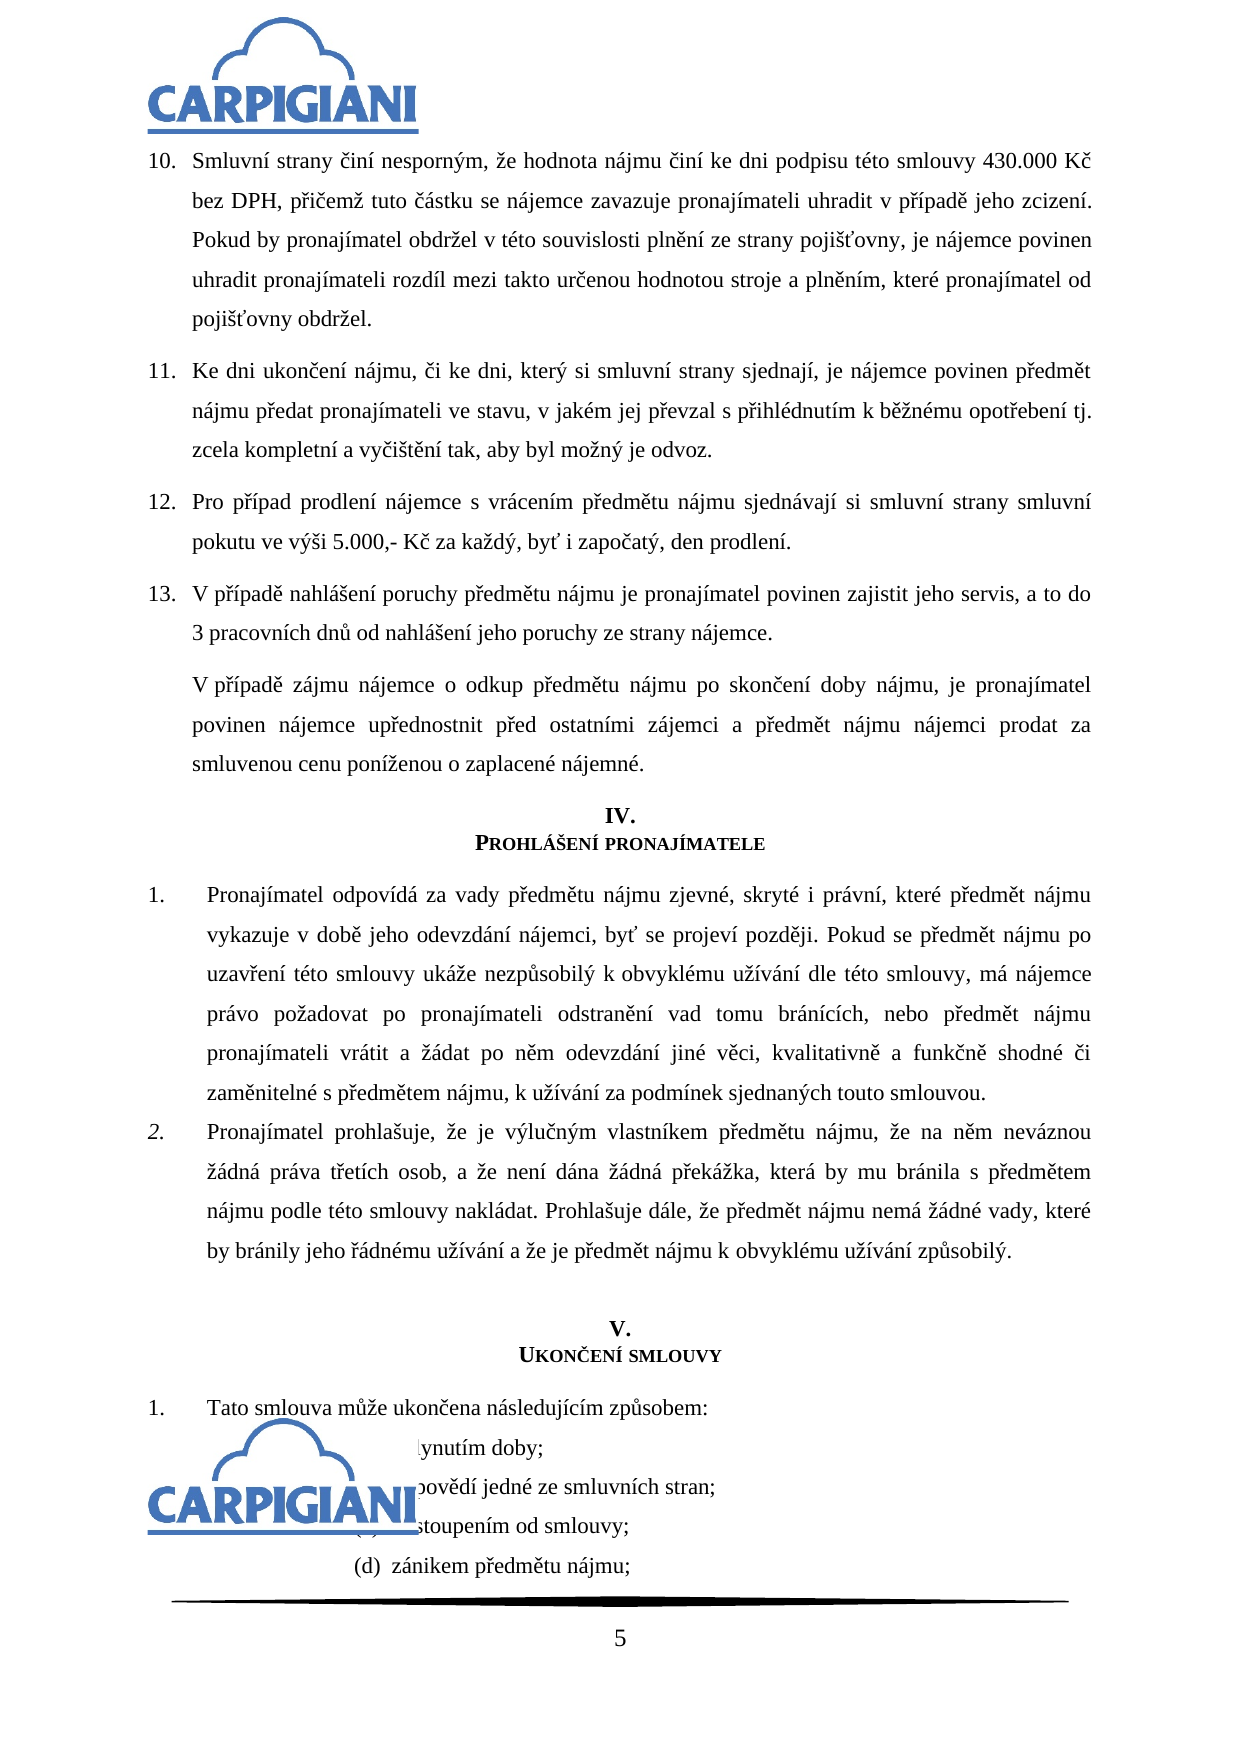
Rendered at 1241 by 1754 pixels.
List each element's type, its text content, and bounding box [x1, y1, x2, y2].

text V. [148, 1315, 1093, 1341]
list Pronajímatel prohlašuje, že je výlučným vlastníkem předmětu nájmu, že na něm neváznou žádná práva třetích osob, a že není dána žádná překážka, která by mu bránila s předmětem nájmu podle této smlouvy nakládat. Prohlašuje dále, že předmět nájmu nemá žádné vady, které by bránily jeho řádnému užívání a že je předmět nájmu k obvyklému užívání způsobilý. [148, 1118, 1093, 1263]
list Pronajímatel odpovídá za vady předmětu nájmu zjevné, skryté i právní, které předmět nájmu vykazuje v době jeho odevzdání nájemci, byť se projeví později. Pokud se předmět nájmu po uzavření této smlouvy ukáže nezpůsobilý k obvyklému užívání dle této smlouvy, má nájemce právo požadovat po pronajímateli odstranění vad tomu bránících, nebo předmět nájmu pronajímateli vrátit a žádat po něm odevzdání jiné věci, kvalitativně a funkčně shodné či zaměnitelné s předmětem nájmu, k užívání za podmínek sjednaných touto smlouvou. [148, 881, 1093, 1105]
list zánikem předmětu nájmu; [354, 1552, 1093, 1578]
list Ke dni ukončení nájmu, či ke dni, který si smluvní strany sjednají, je nájemce povinen předmět nájmu předat pronajímateli ve stavu, v jakém jej převzal s přihlédnutím k běžnému opotřebení tj. zcela kompletní a vyčištění tak, aby byl možný je odvoz. [148, 357, 1093, 463]
text Ukončení smlouvy [148, 1341, 1093, 1368]
list uplynutím doby; [419, 1433, 1093, 1460]
picture [147, 1418, 419, 1535]
picture [147, 17, 419, 134]
list Tato smlouva může ukončena následujícím způsobem: [148, 1394, 1093, 1420]
text Prohlášení pronajímatele [148, 829, 1093, 855]
list Pro případ prodlení nájemce s vrácením předmětu nájmu sjednávají si smluvní strany smluvní pokutu ve výši 5.000,- Kč za každý, byť i započatý, den prodlení. [148, 488, 1093, 554]
list odstoupením od smlouvy; [354, 1512, 1093, 1539]
list výpovědí jedné ze smluvních stran; [419, 1473, 1093, 1499]
text IV. [148, 802, 1093, 829]
list V případě zájmu nájemce o odkup předmětu nájmu po skončení doby nájmu, je pronajímatel povinen nájemce upřednostnit před ostatními zájemci a předmět nájmu nájemci prodat za smluvenou cenu poníženou o zaplacené nájemné. [148, 671, 1093, 777]
list V případě nahlášení poruchy předmětu nájmu je pronajímatel povinen zajistit jeho servis, a to do 3 pracovních dnů od nahlášení jeho poruchy ze strany nájemce. [148, 580, 1093, 646]
list Smluvní strany činí nesporným, že hodnota nájmu činí ke dni podpisu této smlouvy 430.000 Kč bez DPH, přičemž tuto částku se nájemce zavazuje pronajímateli uhradit v případě jeho zcizení. Pokud by pronajímatel obdržel v této souvislosti plnění ze strany pojišťovny, je nájemce povinen uhradit pronajímateli rozdíl mezi takto určenou hodnotou stroje a plněním, které pronajímatel od pojišťovny obdržel. [148, 148, 1093, 332]
